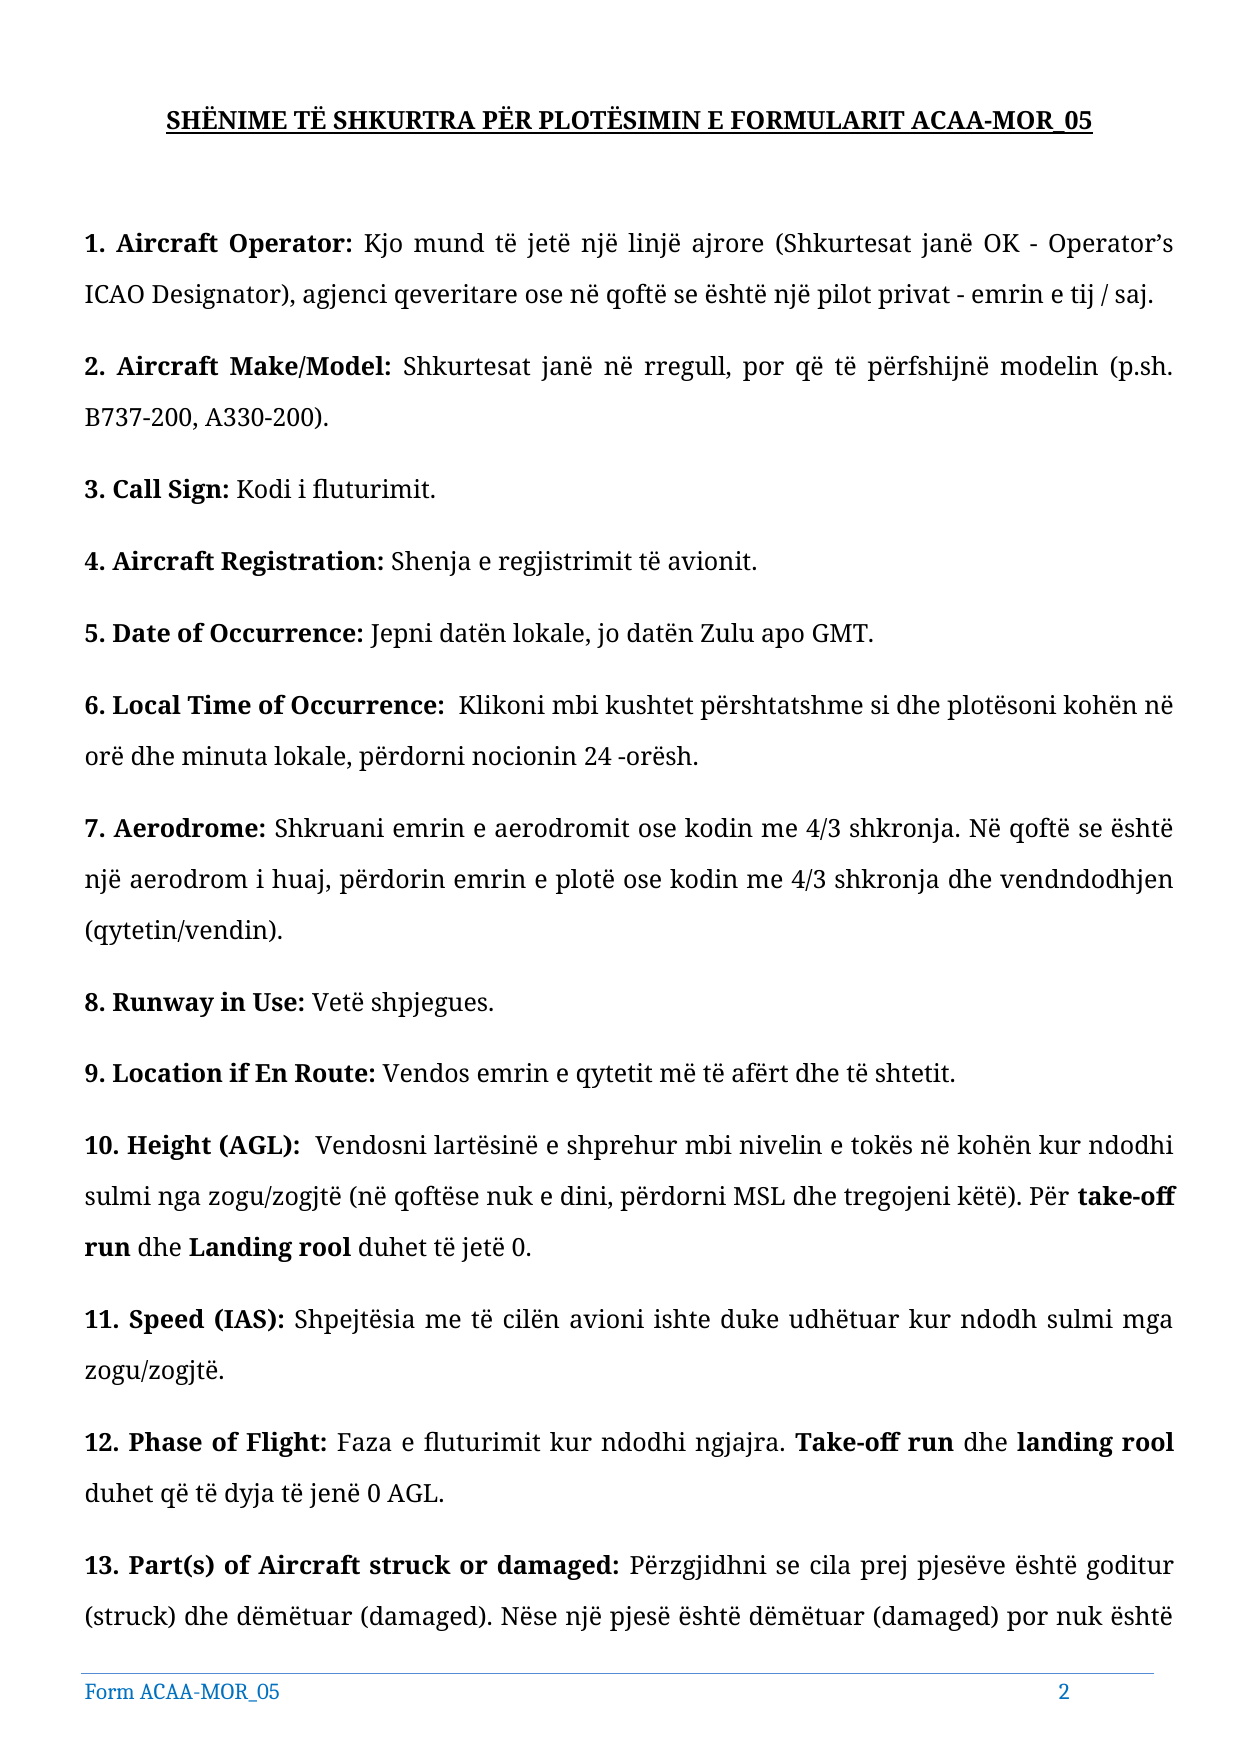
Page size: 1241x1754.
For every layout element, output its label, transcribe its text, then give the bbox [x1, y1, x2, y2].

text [84, 1548, 1174, 1633]
text 7. Aerodrome: Shkruani emrin e aerodromit ose kodin me 4/3 shkronja. Në qoftë se është një aerodrom i huaj, përdorin emrin e plotë ose kodin me 4/3 shkronja dhe vendndodhjen (qytetin/vendin). [84, 810, 1174, 946]
text 3. Call Sign: Kodi i fluturimit. [84, 472, 1174, 506]
text 12. Phase of Flight: Faza e fluturimit kur ndodhi ngjajra. Take-off run dhe landing rool duhet që të dyja të jenë 0 AGL. [84, 1425, 1174, 1510]
text 9. Location if En Route: Vendos emrin e qytetit më të afërt dhe të shtetit. [84, 1056, 1174, 1090]
text 10. Height (AGL): Vendosni lartësinë e shprehur mbi nivelin e tokës në kohën kur ndodhi sulmi nga zogu/zogjtë (në qoftëse nuk e dini, përdorni MSL dhe tregojeni këtë). Për take-off run dhe Landing rool duhet të jetë 0. [84, 1128, 1174, 1264]
text 5. Date of Occurrence: Jepni datën lokale, jo datën Zulu apo GMT. [84, 616, 1174, 649]
text 11. Speed (IAS): Shpejtësia me të cilën avioni ishte duke udhëtuar kur ndodh sulmi mga zogu/zogjtë. [84, 1302, 1174, 1387]
text 4. Aircraft Registration: Shenja e regjistrimit të avionit. [84, 544, 1174, 578]
text SHËNIME TË SHKURTRA PËR PLOTËSIMIN E FORMULARIT ACAA-MOR_05 [84, 103, 1174, 137]
text 2. Aircraft Make/Model: Shkurtesat janë në rregull, por që të përfshijnë modelin (p.sh. B737-200, A330-200). [84, 349, 1174, 434]
text 6. Local Time of Occurrence: Klikoni mbi kushtet përshtatshme si dhe plotësoni kohën në orë dhe minuta lokale, përdorni nocionin 24 -orësh. [84, 687, 1174, 772]
text 1. Aircraft Operator: Kjo mund të jetë një linjë ajrore (Shkurtesat janë OK - Operator’s ICAO Designator), agjenci qeveritare ose në qoftë se është një pilot privat - emrin e tij / saj. [84, 226, 1174, 311]
text 8. Runway in Use: Vetë shpjegues. [84, 984, 1174, 1018]
